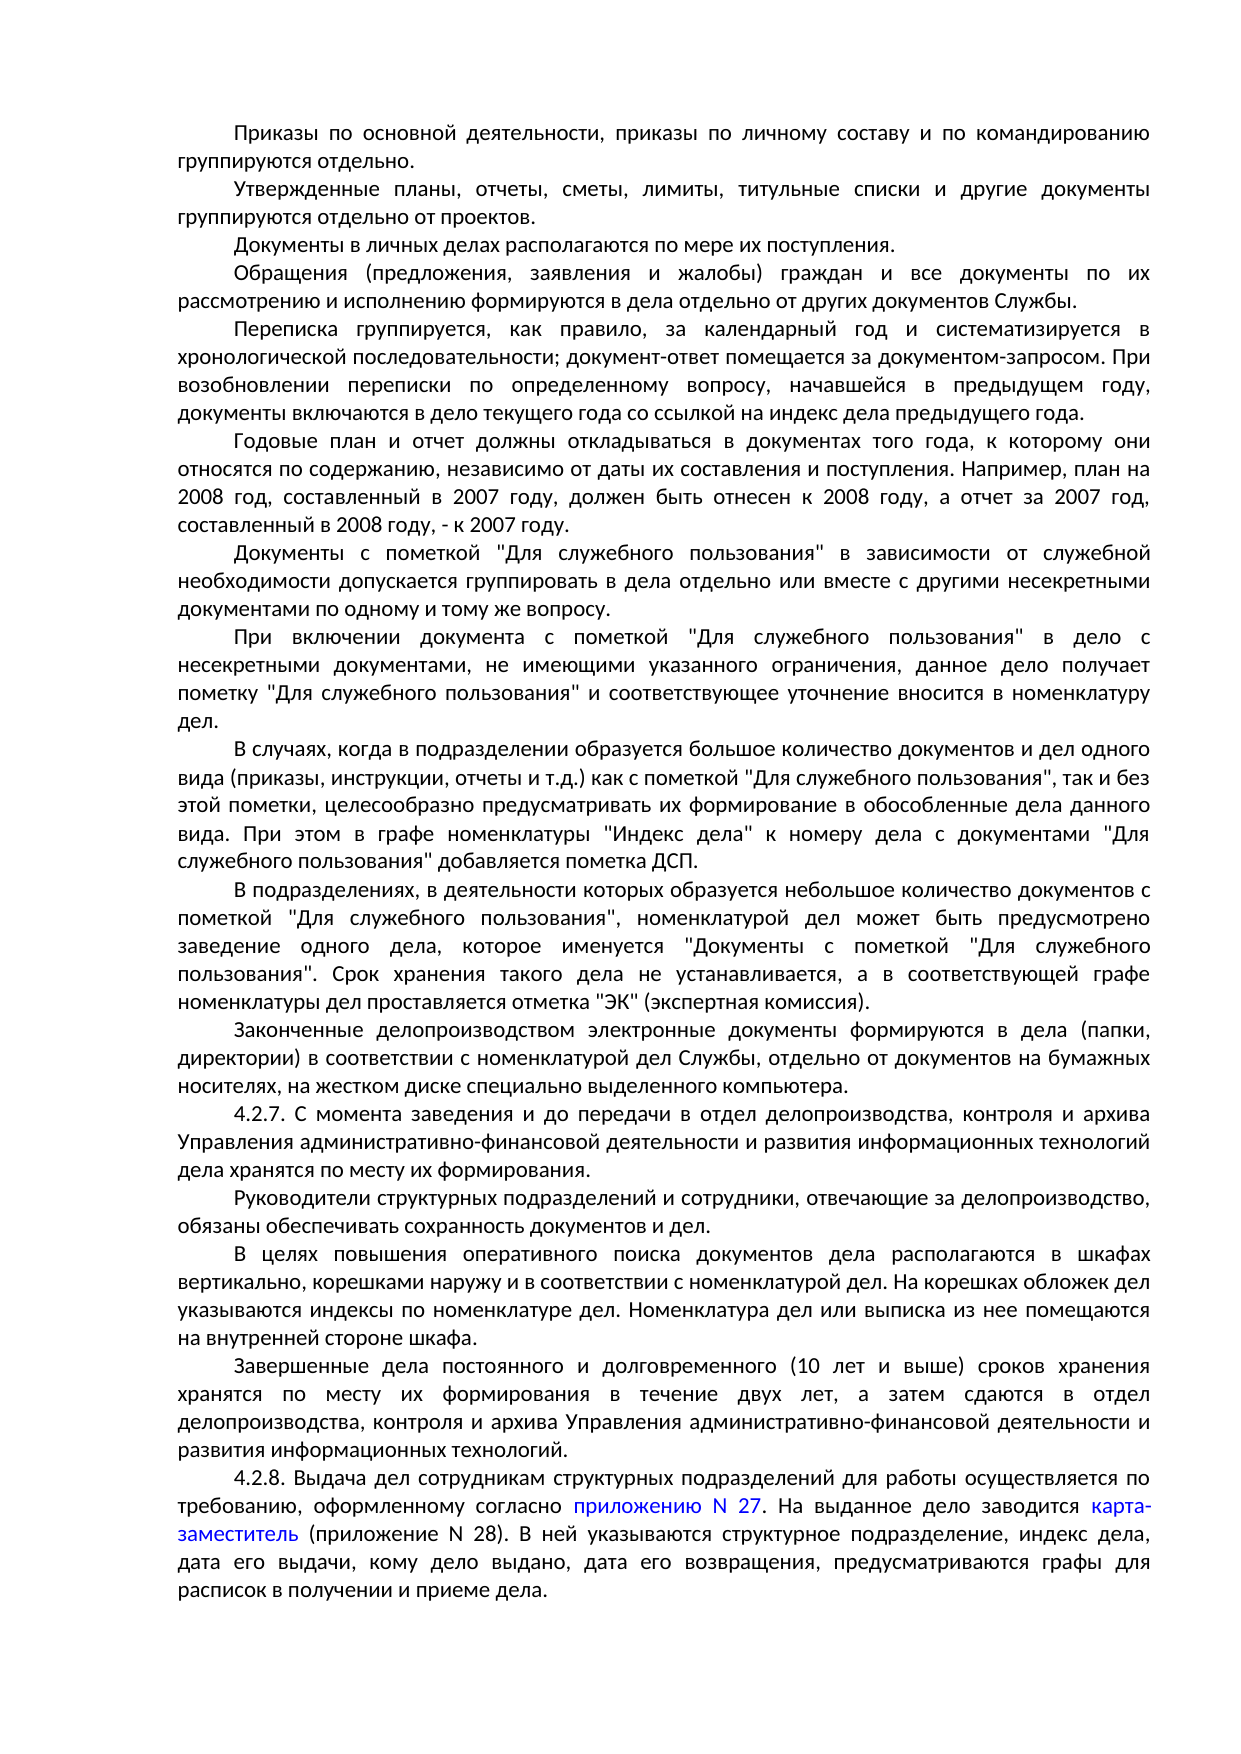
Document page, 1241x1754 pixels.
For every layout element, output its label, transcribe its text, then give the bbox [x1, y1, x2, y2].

text В случаях, когда в подразделении образуется большое количество документов и дел одного вида (приказы, инструкции, отчеты и т.д.) как с пометкой "Для служебного пользования", так и без этой пометки, целесообразно предусматривать их формирование в обособленные дела данного вида. При этом в графе номенклатуры "Индекс дела" к номеру дела с документами "Для служебного пользования" добавляется пометка ДСП. [177, 734, 1152, 875]
text Документы в личных делах располагаются по мере их поступления. [177, 230, 1152, 258]
text В целях повышения оперативного поиска документов дела располагаются в шкафах вертикально, корешками наружу и в соответствии с номенклатурой дел. На корешках обложек дел указываются индексы по номенклатуре дел. Номенклатура дел или выписка из нее помещаются на внутренней стороне шкафа. [177, 1239, 1152, 1351]
text Законченные делопроизводством электронные документы формируются в дела (папки, директории) в соответствии с номенклатурой дел Службы, отдельно от документов на бумажных носителях, на жестком диске специально выделенного компьютера. [177, 1015, 1152, 1099]
text Руководители структурных подразделений и сотрудники, отвечающие за делопроизводство, обязаны обеспечивать сохранность документов и дел. [177, 1183, 1152, 1239]
text Переписка группируется, как правило, за календарный год и систематизируется в хронологической последовательности; документ-ответ помещается за документом-запросом. При возобновлении переписки по определенному вопросу, начавшейся в предыдущем году, документы включаются в дело текущего года со ссылкой на индекс дела предыдущего года. [177, 314, 1152, 426]
text Документы с пометкой "Для служебного пользования" в зависимости от служебной необходимости допускается группировать в дела отдельно или вместе с другими несекретными документами по одному и тому же вопросу. [177, 538, 1152, 622]
text При включении документа с пометкой "Для служебного пользования" в дело с несекретными документами, не имеющими указанного ограничения, данное дело получает пометку "Для служебного пользования" и соответствующее уточнение вносится в номенклатуру дел. [177, 622, 1152, 734]
text Годовые план и отчет должны откладываться в документах того года, к которому они относятся по содержанию, независимо от даты их составления и поступления. Например, план на 2008 год, составленный в 2007 году, должен быть отнесен к 2008 году, а отчет за 2007 год, составленный в 2008 году, - к 2007 году. [177, 426, 1152, 538]
text Приказы по основной деятельности, приказы по личному составу и по командированию группируются отдельно. [177, 118, 1152, 174]
text Утвержденные планы, отчеты, сметы, лимиты, титульные списки и другие документы группируются отдельно от проектов. [177, 174, 1152, 230]
text Завершенные дела постоянного и долговременного (10 лет и выше) сроков хранения хранятся по месту их формирования в течение двух лет, а затем сдаются в отдел делопроизводства, контроля и архива Управления административно-финансовой деятельности и развития информационных технологий. [177, 1351, 1152, 1463]
text Обращения (предложения, заявления и жалобы) граждан и все документы по их рассмотрению и исполнению формируются в дела отдельно от других документов Службы. [177, 258, 1152, 314]
text 4.2.7. С момента заведения и до передачи в отдел делопроизводства, контроля и архива Управления административно-финансовой деятельности и развития информационных технологий дела хранятся по месту их формирования. [177, 1099, 1152, 1183]
text 4.2.8. Выдача дел сотрудникам структурных подразделений для работы осуществляется по требованию, оформленному согласно приложению N 27. На выданное дело заводится карта-заместитель (приложение N 28). В ней указываются структурное подразделение, индекс дела, дата его выдачи, кому дело выдано, дата его возвращения, предусматриваются графы для расписок в получении и приеме дела. [177, 1463, 1152, 1603]
text В подразделениях, в деятельности которых образуется небольшое количество документов с пометкой "Для служебного пользования", номенклатурой дел может быть предусмотрено заведение одного дела, которое именуется "Документы с пометкой "Для служебного пользования". Срок хранения такого дела не устанавливается, а в соответствующей графе номенклатуры дел проставляется отметка "ЭК" (экспертная комиссия). [177, 875, 1152, 1015]
